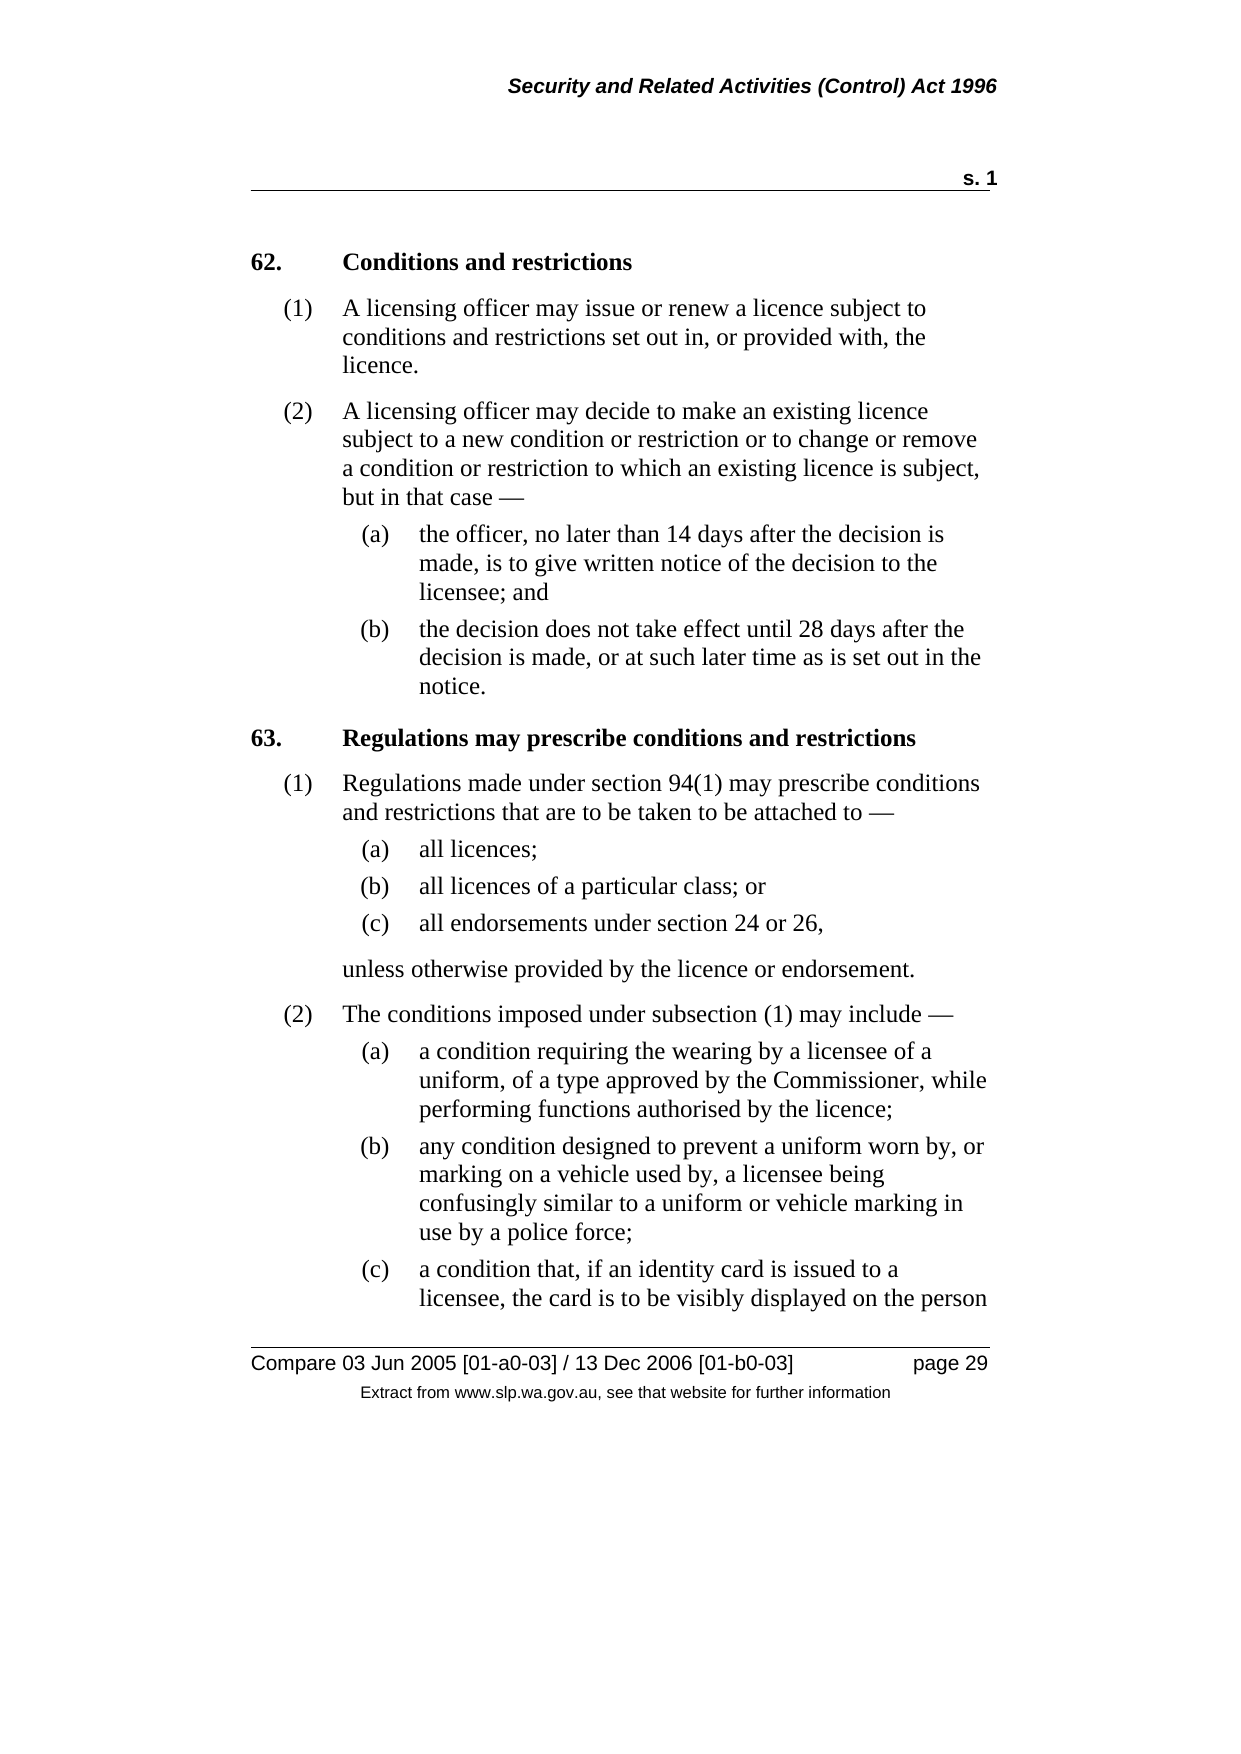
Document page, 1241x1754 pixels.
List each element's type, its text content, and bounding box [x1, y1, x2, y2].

text (a) a condition requiring the wearing by a licensee of a uniform, of a type approved by the Commissioner, while performing functions authorised by the licence; [251, 1036, 990, 1122]
text (c) all endorsements under section 24 or 26, [251, 908, 990, 937]
text (2) A licensing officer may decide to make an existing licence subject to a new condition or restriction or to change or remove a condition or restriction to which an existing licence is subject, but in that case — [251, 396, 990, 511]
subtitle 62. Conditions and restrictions [251, 247, 990, 276]
subtitle 63. Regulations may prescribe conditions and restrictions [251, 723, 990, 752]
text (b) the decision does not take effect until 28 days after the decision is made, or at such later time as is set out in the notice. [251, 614, 990, 700]
text (1) A licensing officer may issue or renew a licence subject to conditions and restrictions set out in, or provided with, the licence. [251, 293, 990, 379]
text (1) Regulations made under section 94(1) may prescribe conditions and restrictions that are to be taken to be attached to — [251, 768, 990, 826]
text unless otherwise provided by the licence or endorsement. [251, 954, 990, 982]
text (a) the officer, no later than 14 days after the decision is made, is to give written notice of the decision to the licensee; and [251, 519, 990, 605]
text (a) all licences; [251, 834, 990, 863]
text (2) The conditions imposed under subsection (1) may include — [251, 999, 990, 1028]
text (b) any condition designed to prevent a uniform worn by, or marking on a vehicle used by, a licensee being confusingly similar to a uniform or vehicle marking in use by a police force; [251, 1131, 990, 1246]
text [251, 1254, 990, 1312]
text (b) all licences of a particular class; or [251, 871, 990, 900]
